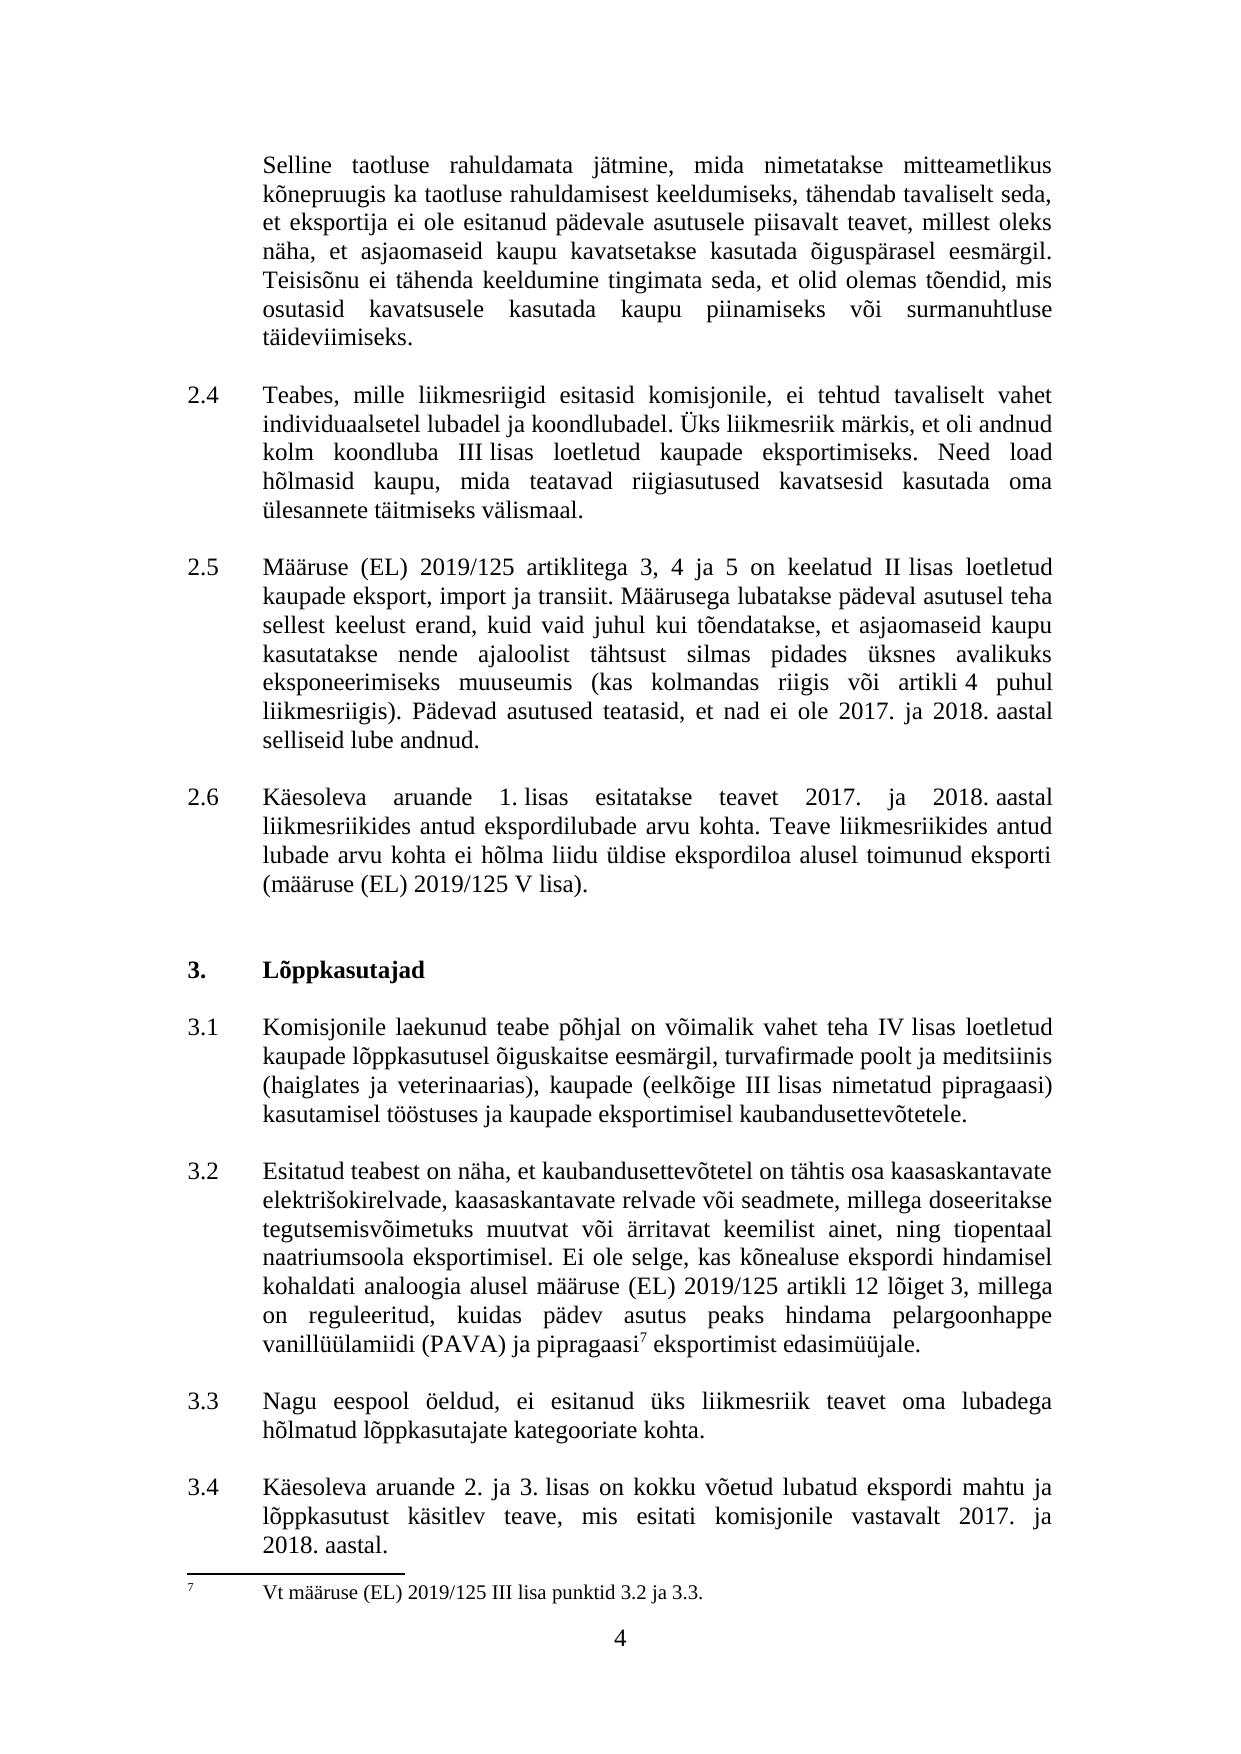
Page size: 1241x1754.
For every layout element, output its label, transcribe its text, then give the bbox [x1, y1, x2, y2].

list Lõppkasutajad [187, 955, 1053, 984]
text 3.4 Käesoleva aruande 2. ja 3. lisas on kokku võetud lubatud ekspordi mahtu ja lõppkasutust käsitlev teave, mis esitati komisjonile vastavalt 2017. ja 2018. aastal. [187, 1472, 1053, 1559]
text 3.1 Komisjonile laekunud teabe põhjal on võimalik vahet teha IV lisas loetletud kaupade lõppkasutusel õiguskaitse eesmärgil, turvafirmade poolt ja meditsiinis (haiglates ja veterinaarias), kaupade (eelkõige III lisas nimetatud pipragaasi) kasutamisel tööstuses ja kaupade eksportimisel kaubandusettevõtetele. [187, 1012, 1053, 1127]
text 2.4 Teabes, mille liikmesriigid esitasid komisjonile, ei tehtud tavaliselt vahet individuaalsetel lubadel ja koondlubadel. Üks liikmesriik märkis, et oli andnud kolm koondluba III lisas loetletud kaupade eksportimiseks. Need load hõlmasid kaupu, mida teatavad riigiasutused kavatsesid kasutada oma ülesannete täitmiseks välismaal. [187, 380, 1053, 524]
text 2.5 Määruse (EL) 2019/125 artiklitega 3, 4 ja 5 on keelatud II lisas loetletud kaupade eksport, import ja transiit. Määrusega lubatakse pädeval asutusel teha sellest keelust erand, kuid vaid juhul kui tõendatakse, et asjaomaseid kaupu kasutatakse nende ajaloolist tähtsust silmas pidades üksnes avalikuks eksponeerimiseks muuseumis (kas kolmandas riigis või artikli 4 puhul liikmesriigis). Pädevad asutused teatasid, et nad ei ole 2017. ja 2018. aastal selliseid lube andnud. [187, 552, 1053, 754]
text 2.6 Käesoleva aruande 1. lisas esitatakse teavet 2017. ja 2018. aastal liikmesriikides antud ekspordilubade arvu kohta. Teave liikmesriikides antud lubade arvu kohta ei hõlma liidu üldise ekspordiloa alusel toimunud eksporti (määruse (EL) 2019/125 V lisa). [187, 782, 1053, 897]
text 3.3 Nagu eespool öeldud, ei esitanud üks liikmesriik teavet oma lubadega hõlmatud lõppkasutajate kategooriate kohta. [187, 1386, 1053, 1444]
text Selline taotluse rahuldamata jätmine, mida nimetatakse mitteametlikus kõnepruugis ka taotluse rahuldamisest keeldumiseks, tähendab tavaliselt seda, et eksportija ei ole esitanud pädevale asutusele piisavalt teavet, millest oleks näha, et asjaomaseid kaupu kavatsetakse kasutada õiguspärasel eesmärgil. Teisisõnu ei tähenda keeldumine tingimata seda, et olid olemas tõendid, mis osutasid kavatsusele kasutada kaupu piinamiseks või surmanuhtluse täideviimiseks. [262, 150, 1053, 351]
text 3.2 Esitatud teabest on näha, et kaubandusettevõtetel on tähtis osa kaasaskantavate elektrišokirelvade, kaasaskantavate relvade või seadmete, millega doseeritakse tegutsemisvõimetuks muutvat või ärritavat keemilist ainet, ning tiopentaal naatriumsoola eksportimisel. Ei ole selge, kas kõnealuse ekspordi hindamisel kohaldati analoogia alusel määruse (EL) 2019/125 artikli 12 lõiget 3, millega on reguleeritud, kuidas pädev asutus peaks hindama pelargoonhappe vanillüülamiidi (PAVA) ja pipragaasi eksportimist edasimüüjale. [187, 1156, 1053, 1357]
